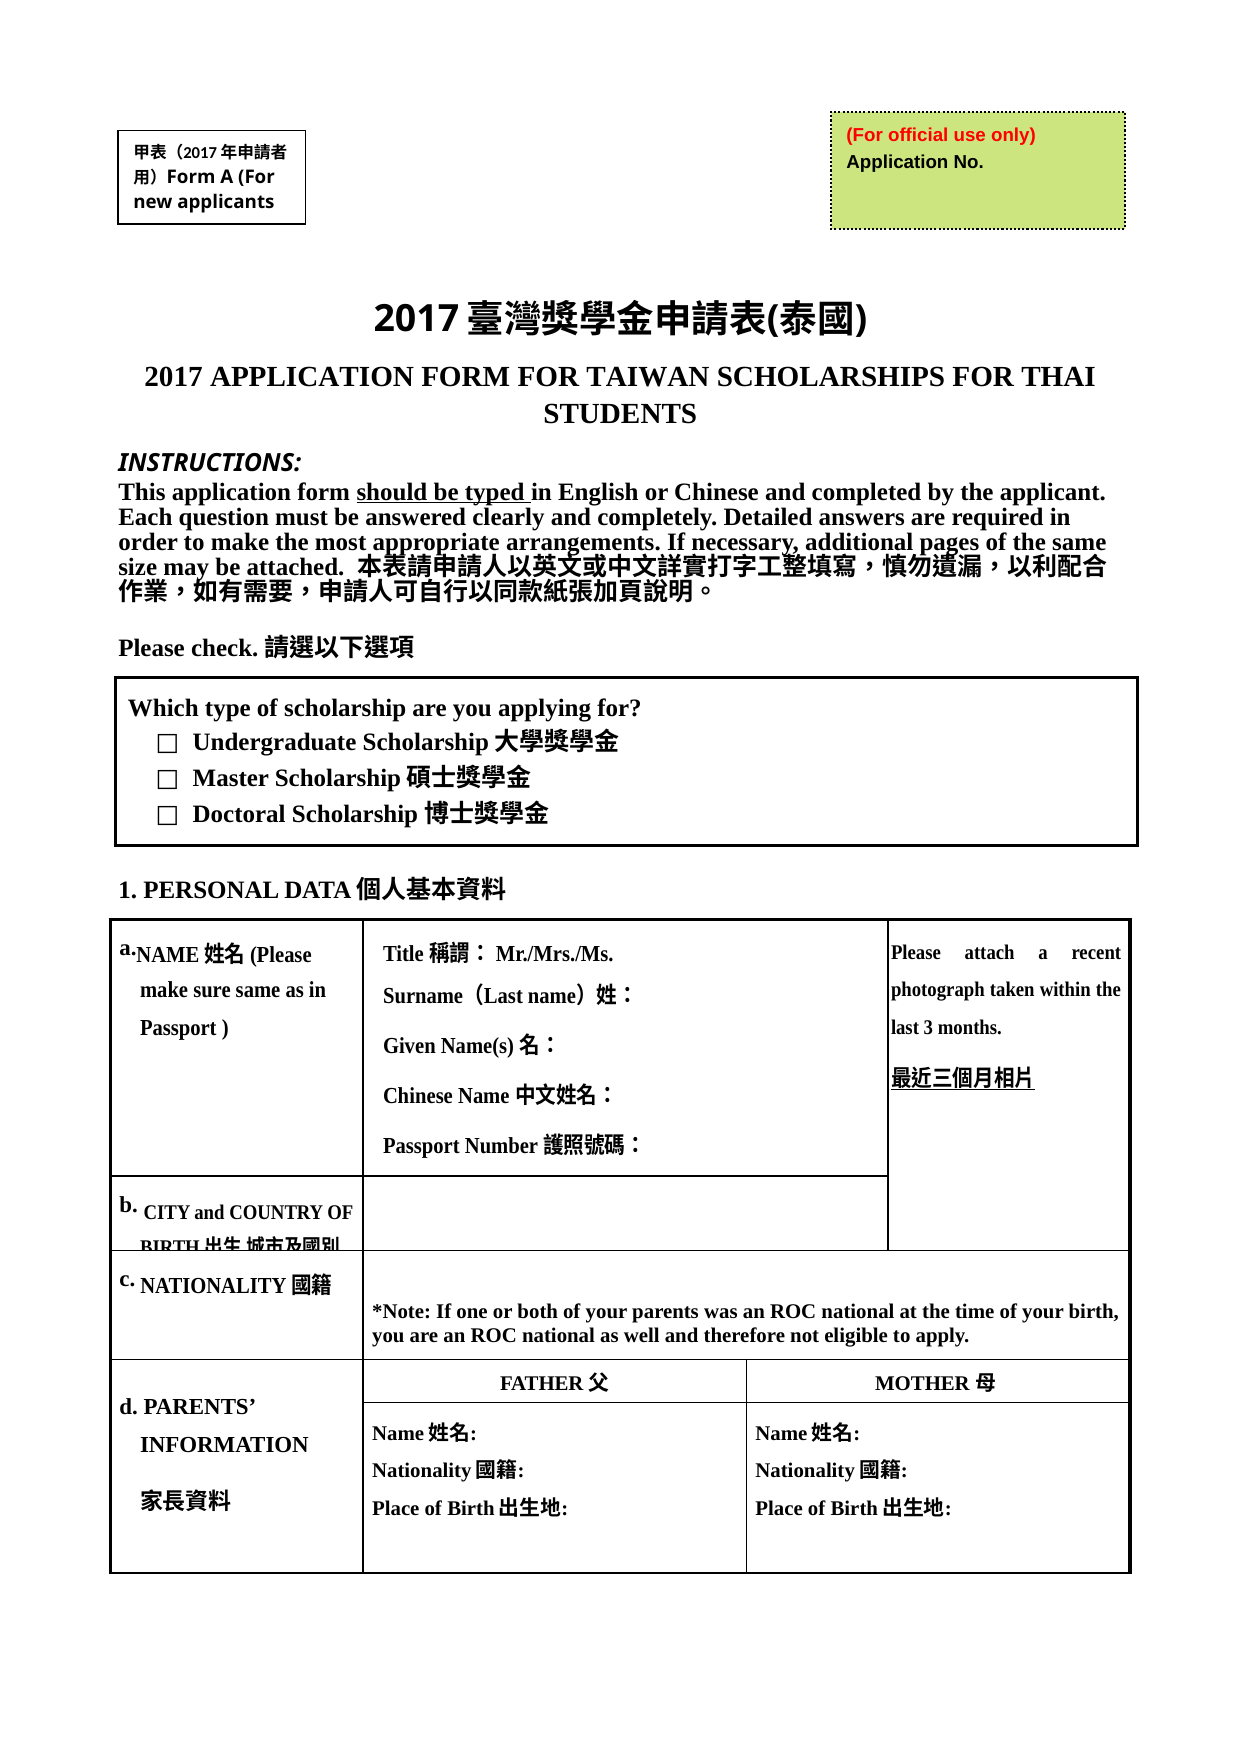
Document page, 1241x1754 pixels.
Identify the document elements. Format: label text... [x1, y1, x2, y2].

table_cell *Note: If one or both of your parents was an ROC national at the time of your birth, you are an ROC national as well and therefore not eligible to apply. [364, 1251, 1128, 1359]
table_header a.NAME姓名 (Please make sure same as in Passport ) [112, 921, 362, 1175]
text INSTRUCTIONS: [118, 443, 1098, 480]
text 2017 APPLICATION FORM FOR TAIWAN SCHOLARSHIPS FOR THAI STUDENTS [118, 355, 1122, 430]
text 2017臺灣獎學金申請表(泰國) [118, 268, 1122, 343]
table_cell d. PARENTS’ INFORMATION 家長資料 [112, 1360, 362, 1572]
table_header Title 稱謂： Mr./Mrs./Ms. Surname（Last name）姓： Given Name(s) 名： Chinese Name 中文姓名： Passport Number護照號碼： [364, 921, 887, 1175]
table_cell c. NATIONALITY國籍 [112, 1251, 362, 1359]
text 1. PERSONAL DATA 個人基本資料 [118, 872, 1122, 905]
text This application form should be typed in English or Chinese and completed by the applicant. Each question must be answered clearly and completely. Detailed answers are required in order to make the most appropriate arrangements. If necessary, additional pages of the same size may be attached. 本表請申請人以英文或中文詳實打字工整填寫，慎勿遺漏，以利配合作業，如有需要，申請人可自行以同款紙張加頁說明。 [118, 480, 1122, 605]
table_cell MOTHER 母 [747, 1360, 1128, 1401]
table_cell FATHER 父 [364, 1360, 746, 1401]
table_cell [364, 1177, 887, 1250]
text Please check. 請選以下選項 [118, 630, 1122, 663]
table_cell Name姓名: Nationality國籍: Place of Birth出生地: [364, 1403, 746, 1572]
table_header Which type of scholarship are you applying for? Undergraduate Scholarship大學獎學金 Master Scholarship碩士獎學金 Doctoral Scholarship 博士獎學金 [117, 679, 1136, 844]
table_cell Name姓名: Nationality國籍: Place of Birth出生地: [747, 1403, 1128, 1572]
table_header Please attach a recent photograph taken within the last 3 months. 最近三個月相片 [889, 921, 1128, 1250]
table_cell b. CITY and COUNTRY OF BIRTH 出生.城市及國別 [112, 1177, 362, 1250]
